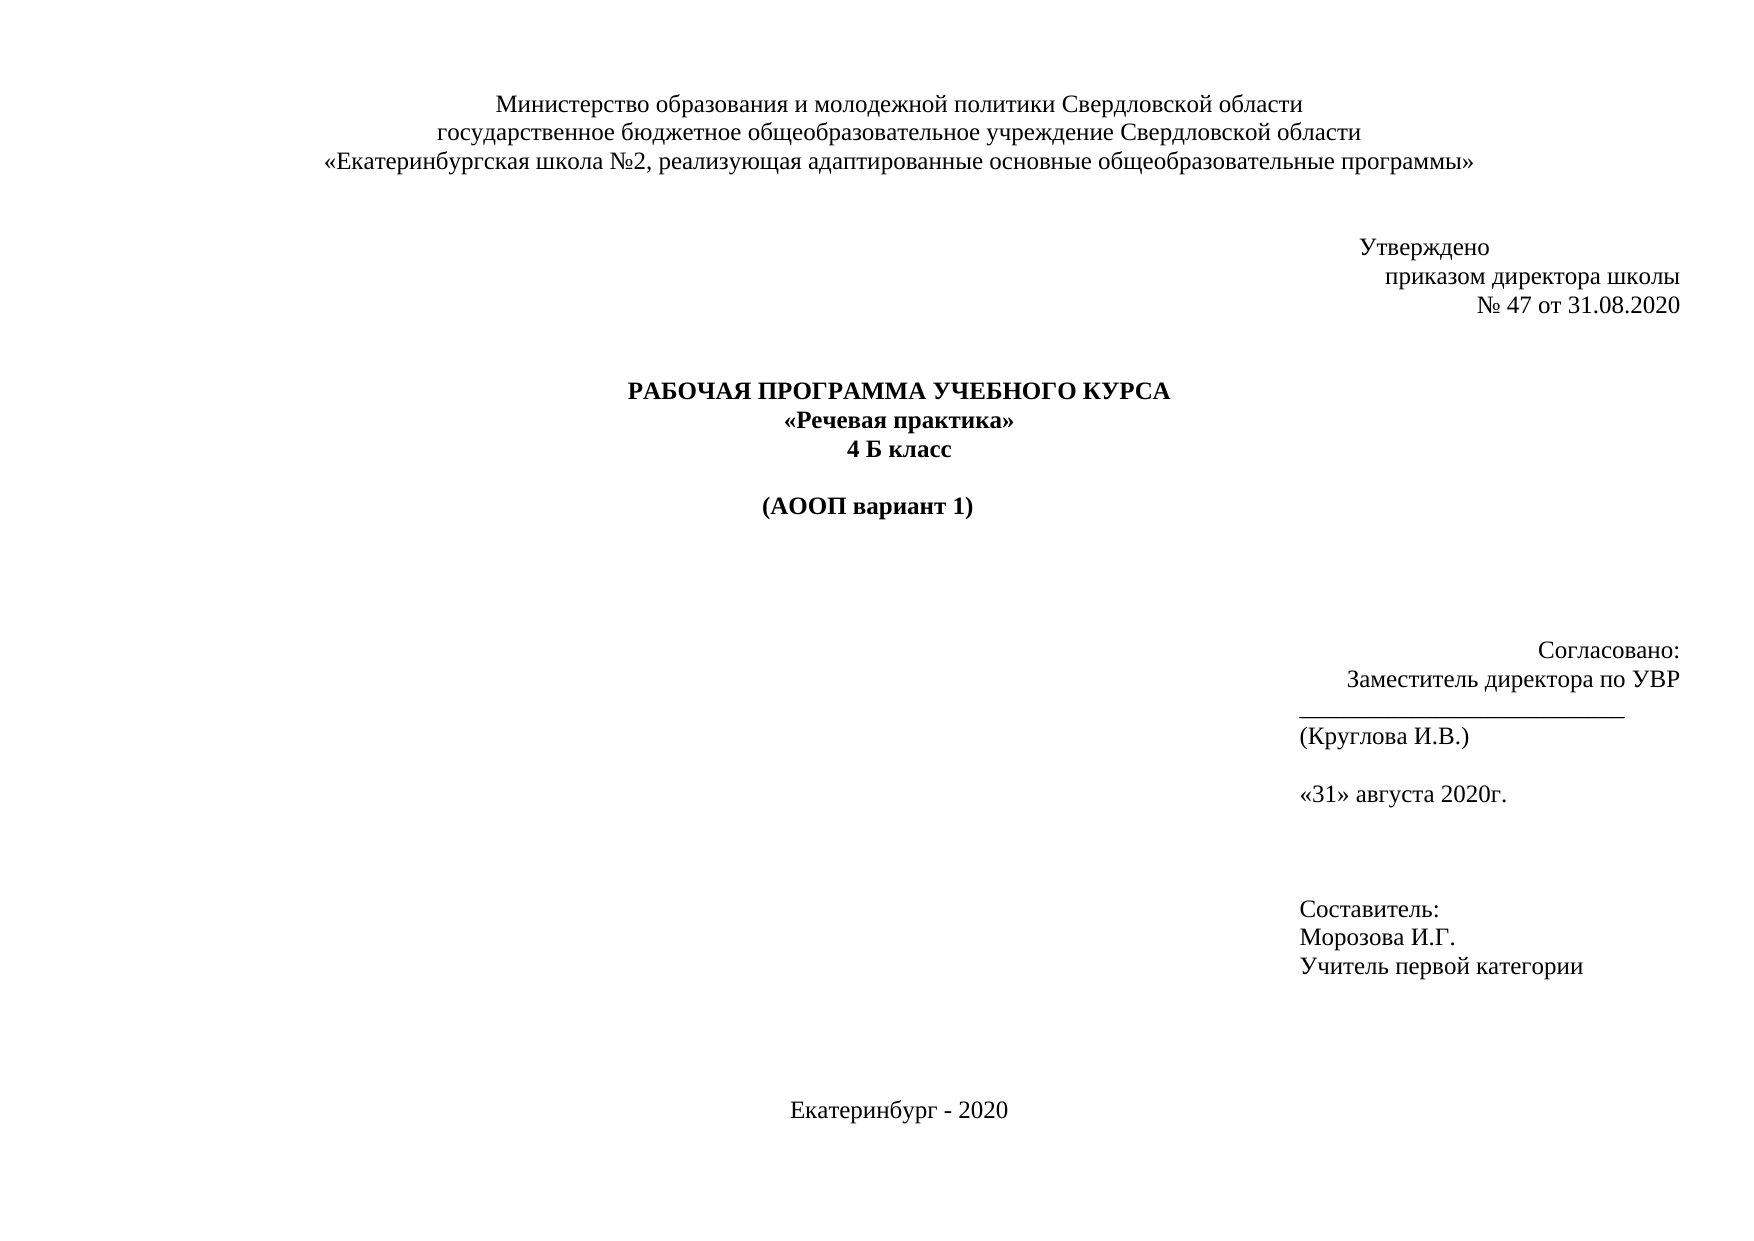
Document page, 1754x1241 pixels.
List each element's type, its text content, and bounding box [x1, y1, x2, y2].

text № 47 от 31.08.2020 [118, 290, 1680, 319]
text Утверждено [118, 232, 1680, 261]
text (Круглова И.В.) [118, 721, 1680, 750]
text Екатеринбург - 2020 [118, 1095, 1680, 1124]
text Составитель: [118, 894, 1680, 922]
text Морозова И.Г. [118, 922, 1680, 951]
text (АООП вариант 1) [118, 491, 1680, 520]
text приказом директора школы [118, 261, 1680, 290]
text Учитель первой категории [118, 951, 1680, 980]
text __________________________ [118, 692, 1680, 721]
text «Речевая практика» [118, 405, 1680, 434]
text РАБОЧАЯ ПРОГРАММА УЧЕБНОГО КУРСА [118, 376, 1680, 405]
text Согласовано: [118, 635, 1680, 664]
text Заместитель директора по УВР [118, 664, 1680, 692]
text Министерство образования и молодежной политики Свердловской области [118, 89, 1680, 117]
text «31» августа 2020г. [118, 779, 1680, 807]
text 4 Б класс [118, 434, 1680, 462]
text «Екатеринбургская школа №2, реализующая адаптированные основные общеобразовательные программы» [118, 146, 1680, 175]
text государственное бюджетное общеобразовательное учреждение Свердловской области [118, 117, 1680, 146]
